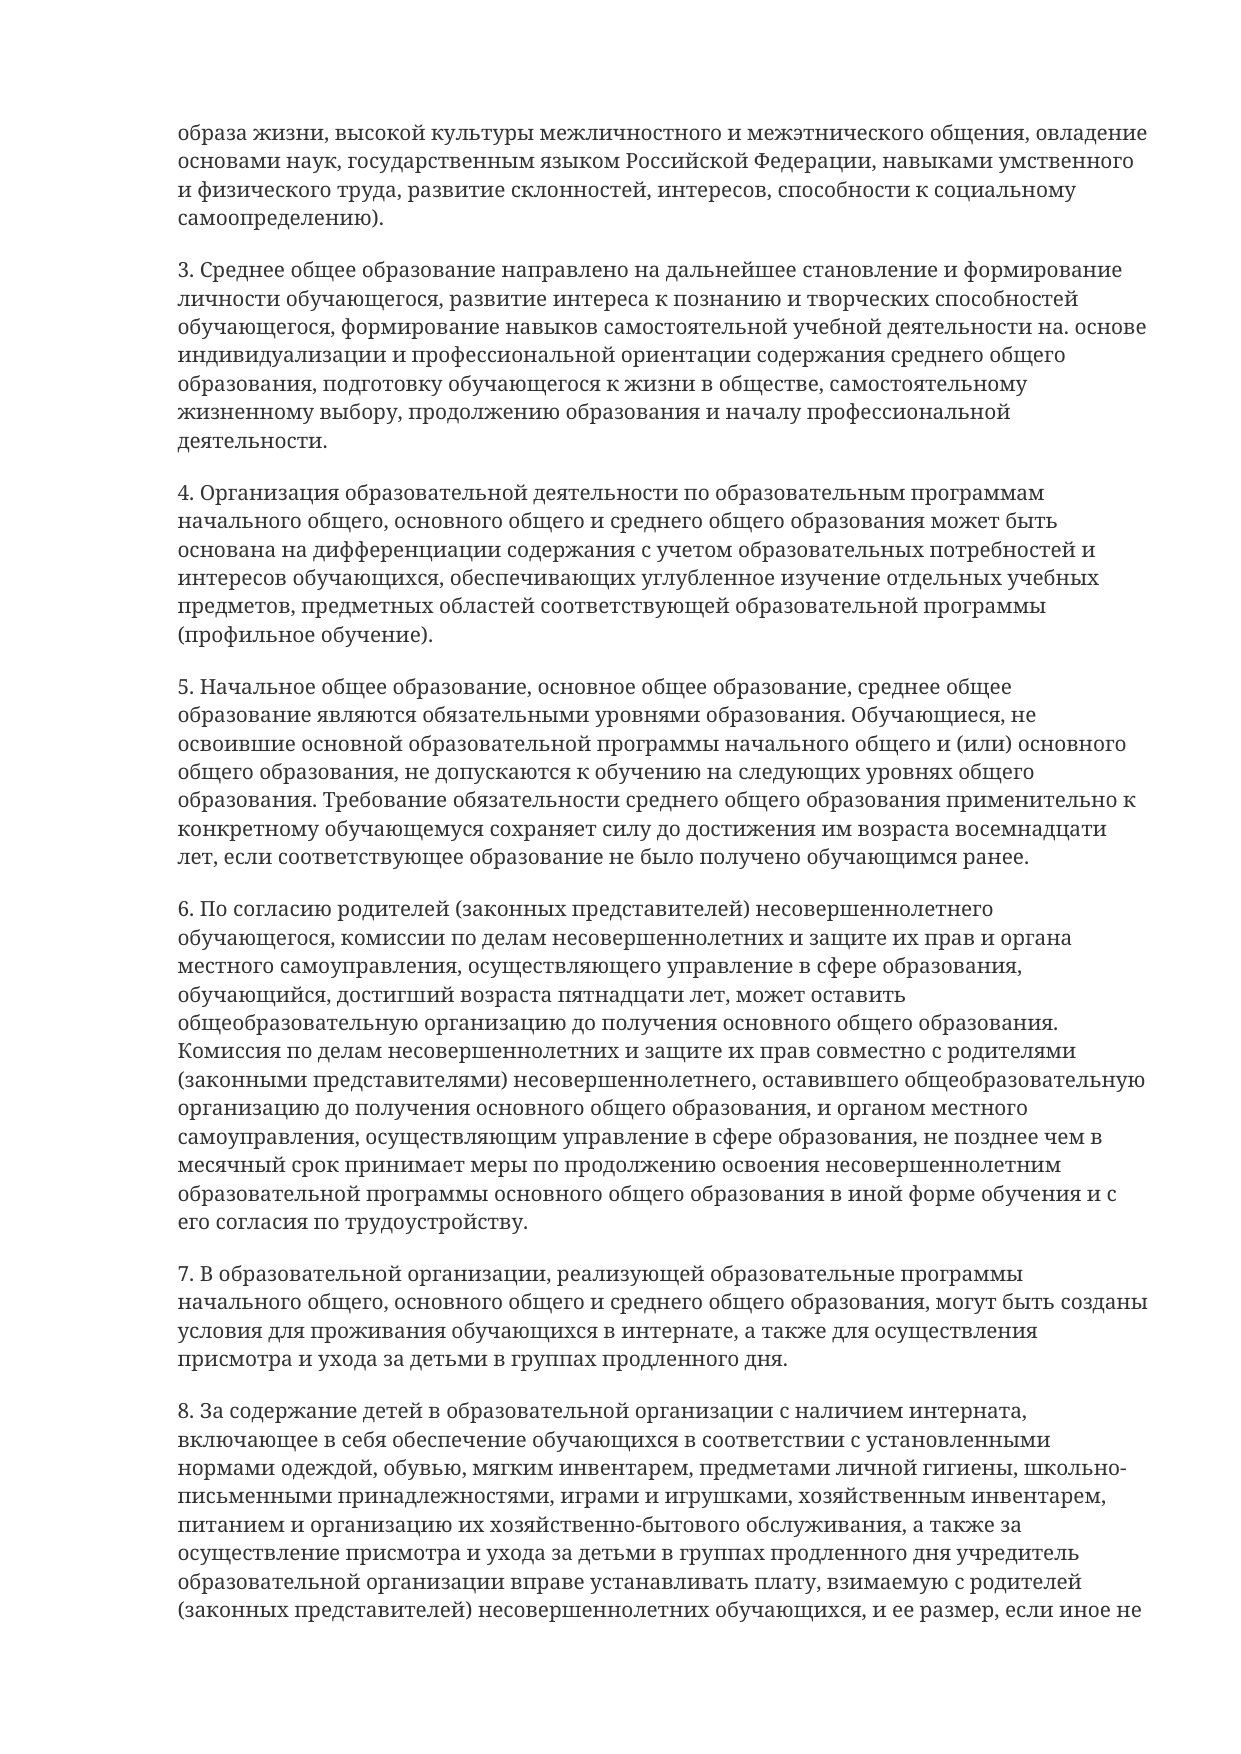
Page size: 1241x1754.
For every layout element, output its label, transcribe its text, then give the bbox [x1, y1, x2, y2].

text 7. В образовательной организации, реализующей образовательные программы начального общего, основного общего и среднего общего образования, могут быть созданы условия для проживания обучающихся в интернате, а также для осуществления присмотра и ухода за детьми в группах продленного дня. [177, 1259, 1152, 1373]
text 4. Организация образовательной деятельности по образовательным программам начального общего, основного общего и среднего общего образования может быть основана на дифференциации содержания с учетом образовательных потребностей и интересов обучающихся, обеспечивающих углубленное изучение отдельных учебных предметов, предметных областей соответствующей образовательной программы (профильное обучение). [177, 478, 1152, 648]
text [177, 1396, 1152, 1624]
text 6. По согласию родителей (законных представителей) несовершеннолетнего обучающегося, комиссии по делам несовершеннолетних и защите их прав и органа местного самоуправления, осуществляющего управление в сфере образования, обучающийся, достигший возраста пятнадцати лет, может оставить общеобразовательную организацию до получения основного общего образования. Комиссия по делам несовершеннолетних и защите их прав совместно с родителями (законными представителями) несовершеннолетнего, оставившего общеобразовательную организацию до получения основного общего образования, и органом местного самоуправления, осуществляющим управление в сфере образования, не позднее чем в месячный срок принимает меры по продолжению освоения несовершеннолетним образовательной программы основного общего образования в иной форме обучения и с его согласия по трудоустройству. [177, 894, 1152, 1236]
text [177, 118, 1152, 232]
text 5. Начальное общее образование, основное общее образование, среднее общее образование являются обязательными уровнями образования. Обучающиеся, не освоившие основной образовательной программы начального общего и (или) основного общего образования, не допускаются к обучению на следующих уровнях общего образования. Требование обязательности среднего общего образования применительно к конкретному обучающемуся сохраняет силу до достижения им возраста восемнадцати лет, если соответствующее образование не было получено обучающимся ранее. [177, 672, 1152, 871]
text 3. Среднее общее образование направлено на дальнейшее становление и формирование личности обучающегося, развитие интереса к познанию и творческих способностей обучающегося, формирование навыков самостоятельной учебной деятельности на. основе индивидуализации и профессиональной ориентации содержания среднего общего образования, подготовку обучающегося к жизни в обществе, самостоятельному жизненному выбору, продолжению образования и началу профессиональной деятельности. [177, 255, 1152, 454]
